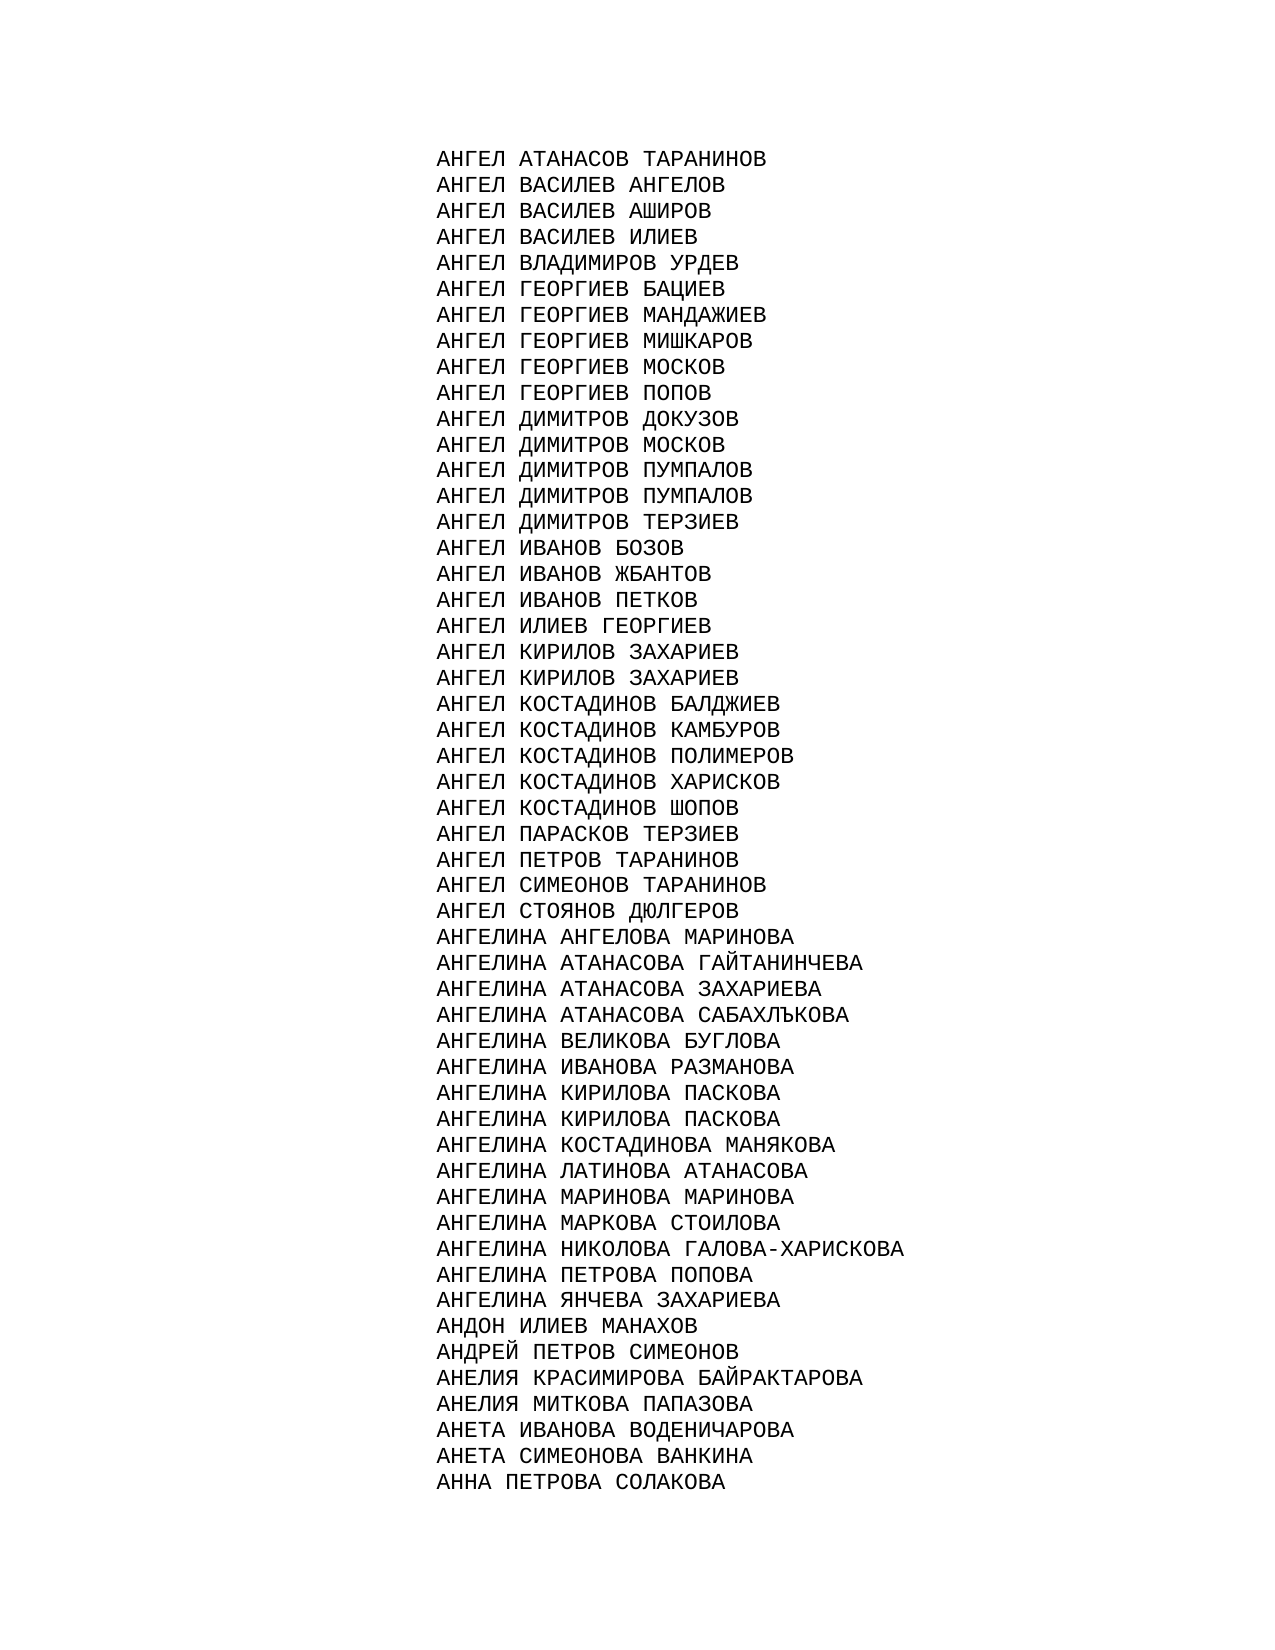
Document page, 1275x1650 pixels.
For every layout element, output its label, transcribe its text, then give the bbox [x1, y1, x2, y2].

text АННА ПЕТРОВА СОЛАКОВА [148, 1470, 1127, 1496]
text АНГЕЛ ВАСИЛЕВ ИЛИЕВ [148, 225, 1127, 251]
text АНГЕЛИНА КИРИЛОВА ПАСКОВА [148, 1107, 1127, 1133]
text АНГЕЛ СИМЕОНОВ ТАРАНИНОВ [148, 874, 1127, 900]
text АНГЕЛ ГЕОРГИЕВ БАЦИЕВ [148, 277, 1127, 303]
text АНДРЕЙ ПЕТРОВ СИМЕОНОВ [148, 1341, 1127, 1367]
text АНЕЛИЯ МИТКОВА ПАПАЗОВА [148, 1393, 1127, 1418]
text АНГЕЛ ГЕОРГИЕВ МИШКАРОВ [148, 329, 1127, 355]
text АНГЕЛ ИЛИЕВ ГЕОРГИЕВ [148, 614, 1127, 640]
text АНГЕЛ ВЛАДИМИРОВ УРДЕВ [148, 251, 1127, 277]
text АНГЕЛ ДИМИТРОВ МОСКОВ [148, 433, 1127, 459]
text АНГЕЛ ГЕОРГИЕВ МАНДАЖИЕВ [148, 303, 1127, 329]
text АНГЕЛ ИВАНОВ ЖБАНТОВ [148, 563, 1127, 588]
text АНГЕЛИНА МАРКОВА СТОИЛОВА [148, 1211, 1127, 1237]
text АНГЕЛИНА ЯНЧЕВА ЗАХАРИЕВА [148, 1289, 1127, 1315]
text АНГЕЛИНА ИВАНОВА РАЗМАНОВА [148, 1055, 1127, 1081]
text АНГЕЛ ПЕТРОВ ТАРАНИНОВ [148, 848, 1127, 874]
text АНГЕЛИНА АТАНАСОВА ГАЙТАНИНЧЕВА [148, 952, 1127, 978]
text АНГЕЛИНА АНГЕЛОВА МАРИНОВА [148, 926, 1127, 952]
text АНГЕЛ СТОЯНОВ ДЮЛГЕРОВ [148, 900, 1127, 926]
text АНГЕЛ ПАРАСКОВ ТЕРЗИЕВ [148, 822, 1127, 848]
text АНГЕЛ ГЕОРГИЕВ ПОПОВ [148, 381, 1127, 407]
text АНГЕЛ КОСТАДИНОВ ПОЛИМЕРОВ [148, 744, 1127, 770]
text АНГЕЛ КИРИЛОВ ЗАХАРИЕВ [148, 666, 1127, 692]
text АНГЕЛ ДИМИТРОВ ПУМПАЛОВ [148, 485, 1127, 511]
text АНГЕЛИНА ПЕТРОВА ПОПОВА [148, 1263, 1127, 1289]
text АНДОН ИЛИЕВ МАНАХОВ [148, 1315, 1127, 1341]
text АНГЕЛИНА АТАНАСОВА ЗАХАРИЕВА [148, 978, 1127, 1003]
text АНГЕЛИНА ВЕЛИКОВА БУГЛОВА [148, 1029, 1127, 1055]
text АНГЕЛ КИРИЛОВ ЗАХАРИЕВ [148, 640, 1127, 666]
text АНГЕЛ КОСТАДИНОВ КАМБУРОВ [148, 718, 1127, 744]
text АНГЕЛ АТАНАСОВ ТАРАНИНОВ [148, 148, 1127, 173]
text АНГЕЛ ДИМИТРОВ ПУМПАЛОВ [148, 459, 1127, 485]
text АНГЕЛИНА АТАНАСОВА САБАХЛЪКОВА [148, 1003, 1127, 1029]
text АНГЕЛ ДИМИТРОВ ТЕРЗИЕВ [148, 511, 1127, 537]
text АНГЕЛ ИВАНОВ ПЕТКОВ [148, 588, 1127, 614]
text АНГЕЛИНА ЛАТИНОВА АТАНАСОВА [148, 1159, 1127, 1185]
text АНГЕЛ КОСТАДИНОВ БАЛДЖИЕВ [148, 692, 1127, 718]
text АНГЕЛИНА НИКОЛОВА ГАЛОВА-ХАРИСКОВА [148, 1237, 1127, 1263]
text АНЕЛИЯ КРАСИМИРОВА БАЙРАКТАРОВА [148, 1367, 1127, 1393]
text АНЕТА СИМЕОНОВА ВАНКИНА [148, 1444, 1127, 1470]
text АНЕТА ИВАНОВА ВОДЕНИЧАРОВА [148, 1418, 1127, 1444]
text АНГЕЛИНА КОСТАДИНОВА МАНЯКОВА [148, 1133, 1127, 1159]
text АНГЕЛ ИВАНОВ БОЗОВ [148, 537, 1127, 563]
text АНГЕЛ КОСТАДИНОВ ШОПОВ [148, 796, 1127, 822]
text АНГЕЛ ВАСИЛЕВ АШИРОВ [148, 199, 1127, 225]
text АНГЕЛ ДИМИТРОВ ДОКУЗОВ [148, 407, 1127, 433]
text АНГЕЛИНА МАРИНОВА МАРИНОВА [148, 1185, 1127, 1211]
text АНГЕЛИНА КИРИЛОВА ПАСКОВА [148, 1081, 1127, 1107]
text АНГЕЛ КОСТАДИНОВ ХАРИСКОВ [148, 770, 1127, 796]
text АНГЕЛ ВАСИЛЕВ АНГЕЛОВ [148, 173, 1127, 199]
text АНГЕЛ ГЕОРГИЕВ МОСКОВ [148, 355, 1127, 381]
